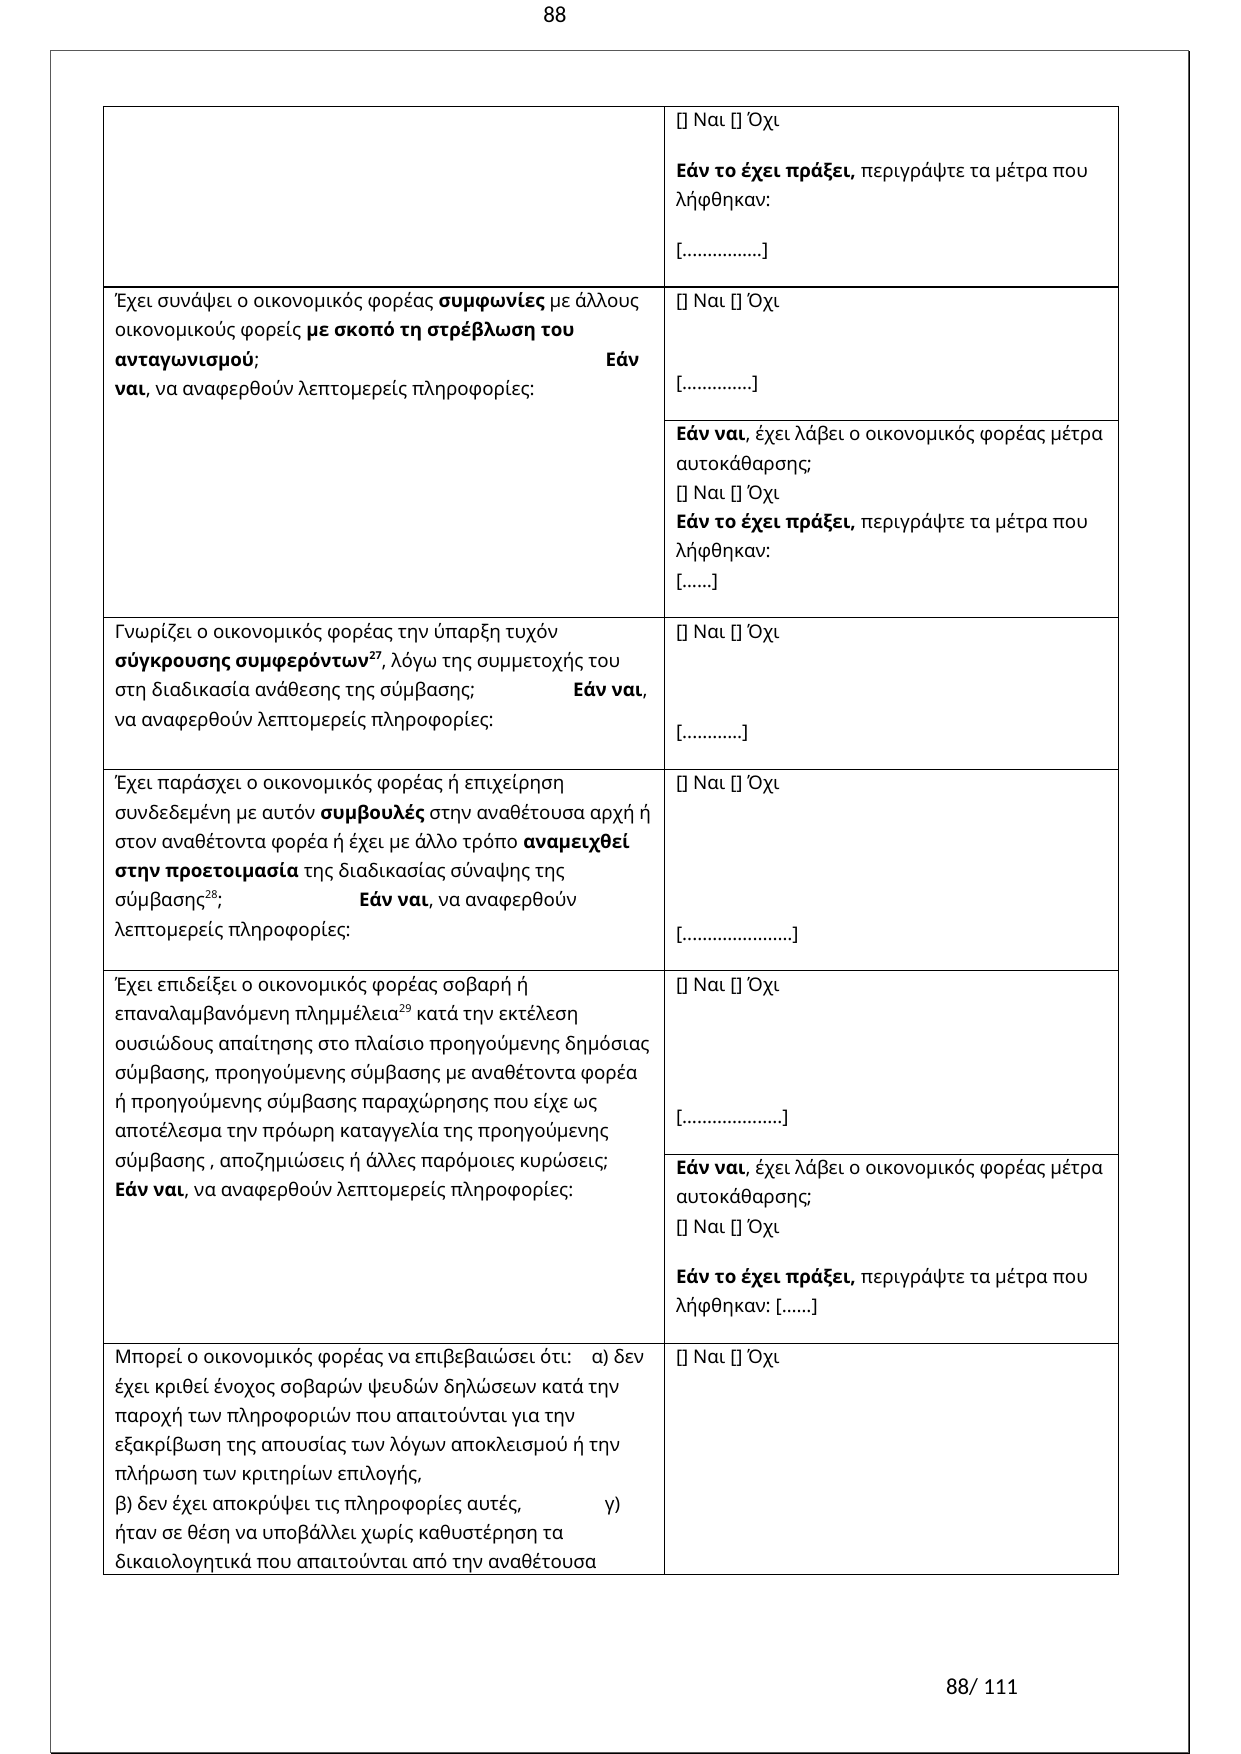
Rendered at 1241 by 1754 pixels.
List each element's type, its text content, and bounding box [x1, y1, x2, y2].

table_cell [] Ναι [] Όχι [.........…] [665, 618, 1118, 769]
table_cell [104, 1344, 664, 1574]
table_cell Εάν ναι, έχει λάβει ο οικονομικός φορέας μέτρα αυτοκάθαρσης; [] Ναι [] Όχι Εάν το έχει πράξει, περιγράψτε τα μέτρα που λήφθηκαν: [……] [665, 421, 1118, 617]
table_cell Έχει επιδείξει ο οικονομικός φορέας σοβαρή ή επαναλαμβανόμενη πλημμέλεια29 κατά την εκτέλεση ουσιώδους απαίτησης στο πλαίσιο προηγούμενης δημόσιας σύμβασης, προηγούμενης σύμβασης με αναθέτοντα φορέα ή προηγούμενης σύμβασης παραχώρησης που είχε ως αποτέλεσμα την πρόωρη καταγγελία της προηγούμενης σύμβασης , αποζημιώσεις ή άλλες παρόμοιες κυρώσεις; Εάν ναι, να αναφερθούν λεπτομερείς πληροφορίες: [104, 971, 664, 1343]
table_cell [] Ναι [] Όχι [665, 1344, 1118, 1574]
table_cell Εάν ναι, έχει λάβει ο οικονομικός φορέας μέτρα αυτοκάθαρσης; [] Ναι [] Όχι Εάν το έχει πράξει, περιγράψτε τα μέτρα που λήφθηκαν: [……] [665, 1155, 1118, 1343]
table_cell [] Ναι [] Όχι […...........] [665, 288, 1118, 419]
table_cell Γνωρίζει ο οικονομικός φορέας την ύπαρξη τυχόν σύγκρουσης συμφερόντων27, λόγω της συμμετοχής του στη διαδικασία ανάθεσης της σύμβασης; Εάν ναι, να αναφερθούν λεπτομερείς πληροφορίες: [104, 618, 664, 769]
table_cell Έχει συνάψει ο οικονομικός φορέας συμφωνίες με άλλους οικονομικούς φορείς με σκοπό τη στρέβλωση του ανταγωνισμού; Εάν ναι, να αναφερθούν λεπτομερείς πληροφορίες: [104, 288, 664, 617]
table_cell [] Ναι [] Όχι [...................…] [665, 770, 1118, 970]
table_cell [665, 107, 1118, 286]
table_cell [] Ναι [] Όχι [….................] [665, 971, 1118, 1153]
table_cell Έχει παράσχει ο οικονομικός φορέας ή επιχείρηση συνδεδεμένη με αυτόν συμβουλές στην αναθέτουσα αρχή ή στον αναθέτοντα φορέα ή έχει με άλλο τρόπο αναμειχθεί στην προετοιμασία της διαδικασίας σύναψης της σύμβασης28; Εάν ναι, να αναφερθούν λεπτομερείς πληροφορίες: [104, 770, 664, 970]
